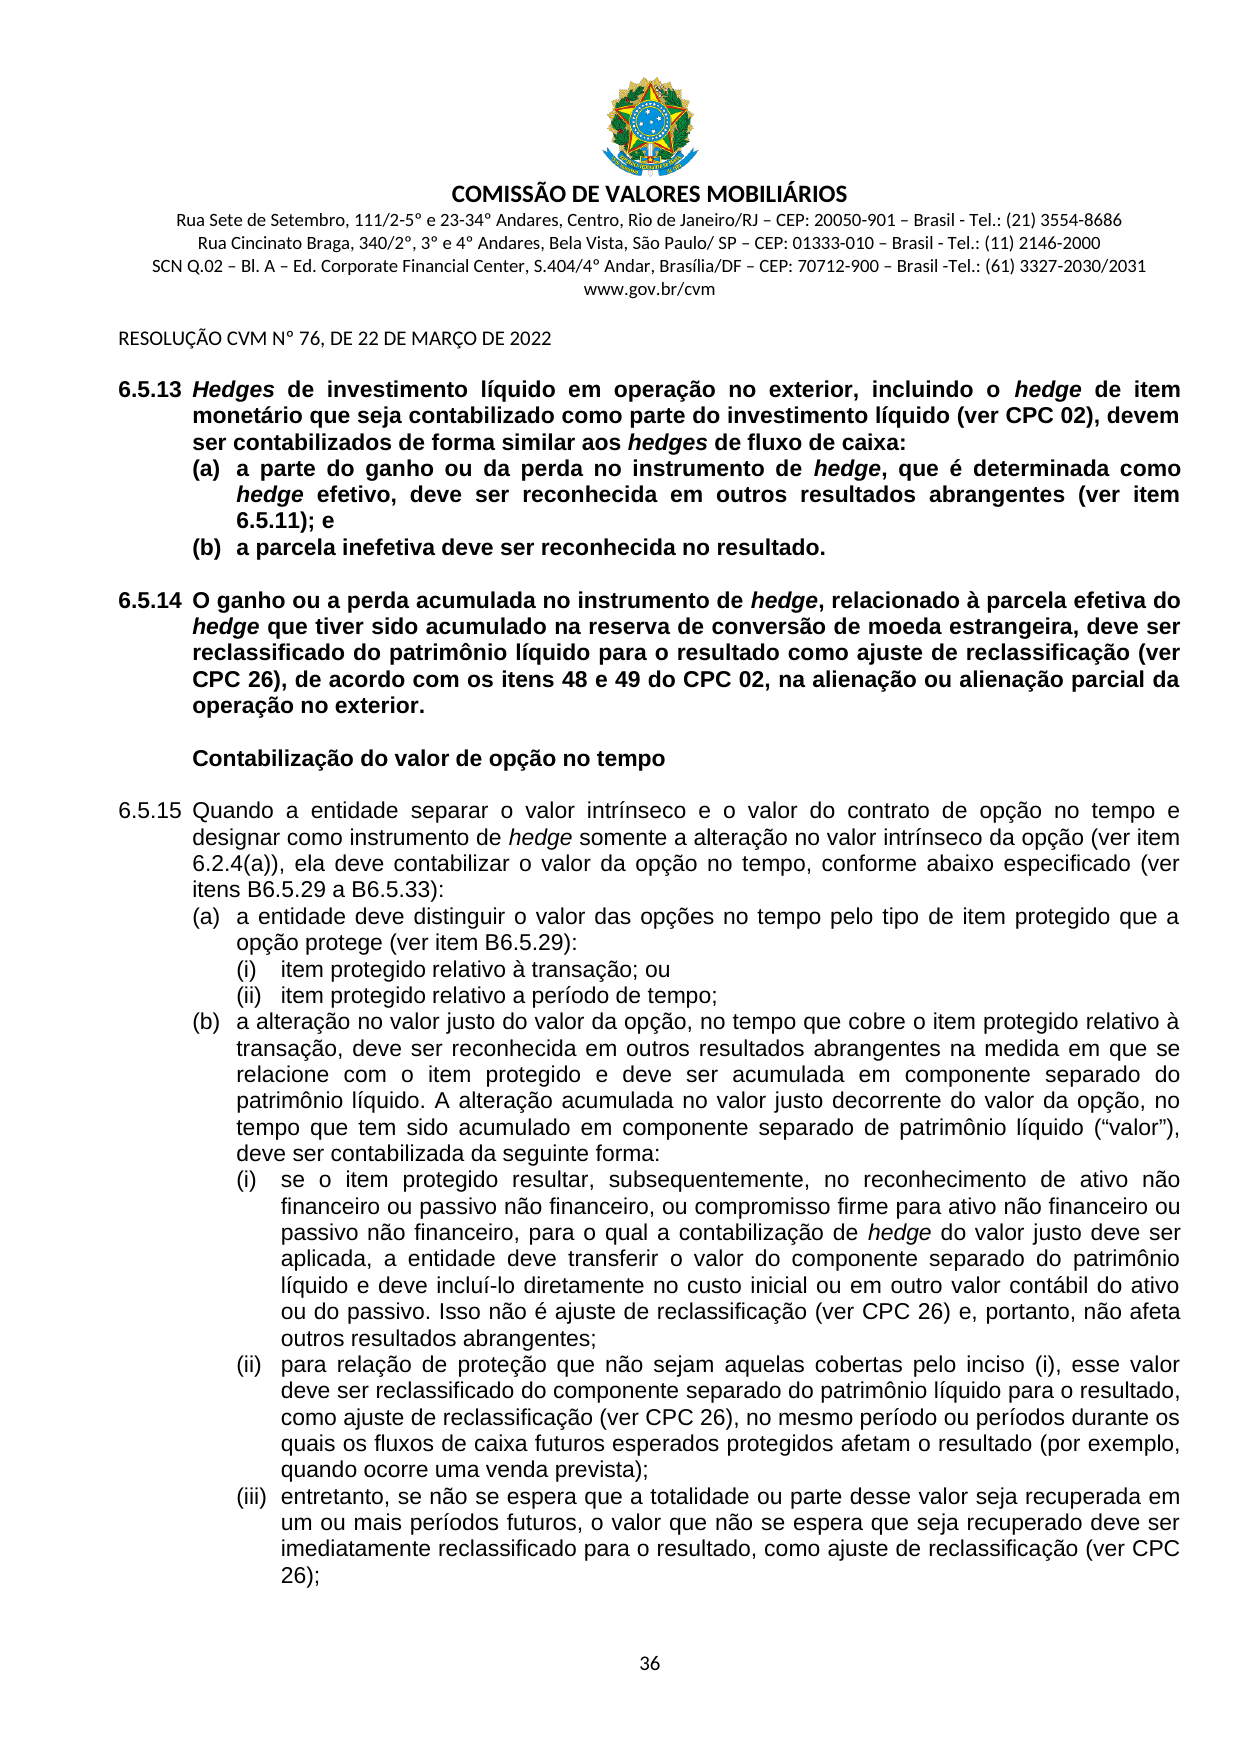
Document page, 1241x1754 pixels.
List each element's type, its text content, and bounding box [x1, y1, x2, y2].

text 6.5.13 Hedges de investimento líquido em operação no exterior, incluindo o hedge de item monetário que seja contabilizado como parte do investimento líquido (ver CPC 02), devem ser contabilizados de forma similar aos hedges de fluxo de caixa: [118, 376, 1181, 455]
picture [598, 75, 702, 179]
text (iii) entretanto, se não se espera que a totalidade ou parte desse valor seja recuperada em um ou mais períodos futuros, o valor que não se espera que seja recuperado deve ser imediatamente reclassificado para o resultado, como ajuste de reclassificação (ver CPC 26); [236, 1483, 1181, 1588]
text (i) item protegido relativo à transação; ou [236, 956, 1181, 982]
text (ii) para relação de proteção que não sejam aquelas cobertas pelo inciso (i), esse valor deve ser reclassificado do componente separado do patrimônio líquido para o resultado, como ajuste de reclassificação (ver CPC 26), no mesmo período ou períodos durante os quais os fluxos de caixa futuros esperados protegidos afetam o resultado (por exemplo, quando ocorre uma venda prevista); [236, 1351, 1181, 1483]
text (b) a parcela inefetiva deve ser reconhecida no resultado. [192, 534, 1181, 560]
text (a) a parte do ganho ou da perda no instrumento de hedge, que é determinada como hedge efetivo, deve ser reconhecida em outros resultados abrangentes (ver item 6.5.11); e [192, 455, 1181, 534]
text 6.5.14 O ganho ou a perda acumulada no instrumento de hedge, relacionado à parcela efetiva do hedge que tiver sido acumulado na reserva de conversão de moeda estrangeira, deve ser reclassificado do patrimônio líquido para o resultado como ajuste de reclassificação (ver CPC 26), de acordo com os itens 48 e 49 do CPC 02, na alienação ou alienação parcial da operação no exterior. [118, 587, 1181, 718]
text (b) a alteração no valor justo do valor da opção, no tempo que cobre o item protegido relativo à transação, deve ser reconhecida em outros resultados abrangentes na medida em que se relacione com o item protegido e deve ser acumulada em componente separado do patrimônio líquido. A alteração acumulada no valor justo decorrente do valor da opção, no tempo que tem sido acumulado em componente separado de patrimônio líquido (“valor”), deve ser contabilizada da seguinte forma: [192, 1008, 1181, 1166]
text 6.5.15 Quando a entidade separar o valor intrínseco e o valor do contrato de opção no tempo e designar como instrumento de hedge somente a alteração no valor intrínseco da opção (ver item 6.2.4(a)), ela deve contabilizar o valor da opção no tempo, conforme abaixo especificado (ver itens B6.5.29 a B6.5.33): [118, 797, 1181, 903]
text Contabilização do valor de opção no tempo [192, 745, 1181, 771]
text (ii) item protegido relativo a período de tempo; [236, 982, 1181, 1008]
text (i) se o item protegido resultar, subsequentemente, no reconhecimento de ativo não financeiro ou passivo não financeiro, ou compromisso firme para ativo não financeiro ou passivo não financeiro, para o qual a contabilização de hedge do valor justo deve ser aplicada, a entidade deve transferir o valor do componente separado do patrimônio líquido e deve incluí-lo diretamente no custo inicial ou em outro valor contábil do ativo ou do passivo. Isso não é ajuste de reclassificação (ver CPC 26) e, portanto, não afeta outros resultados abrangentes; [236, 1166, 1181, 1351]
text (a) a entidade deve distinguir o valor das opções no tempo pelo tipo de item protegido que a opção protege (ver item B6.5.29): [192, 903, 1181, 956]
